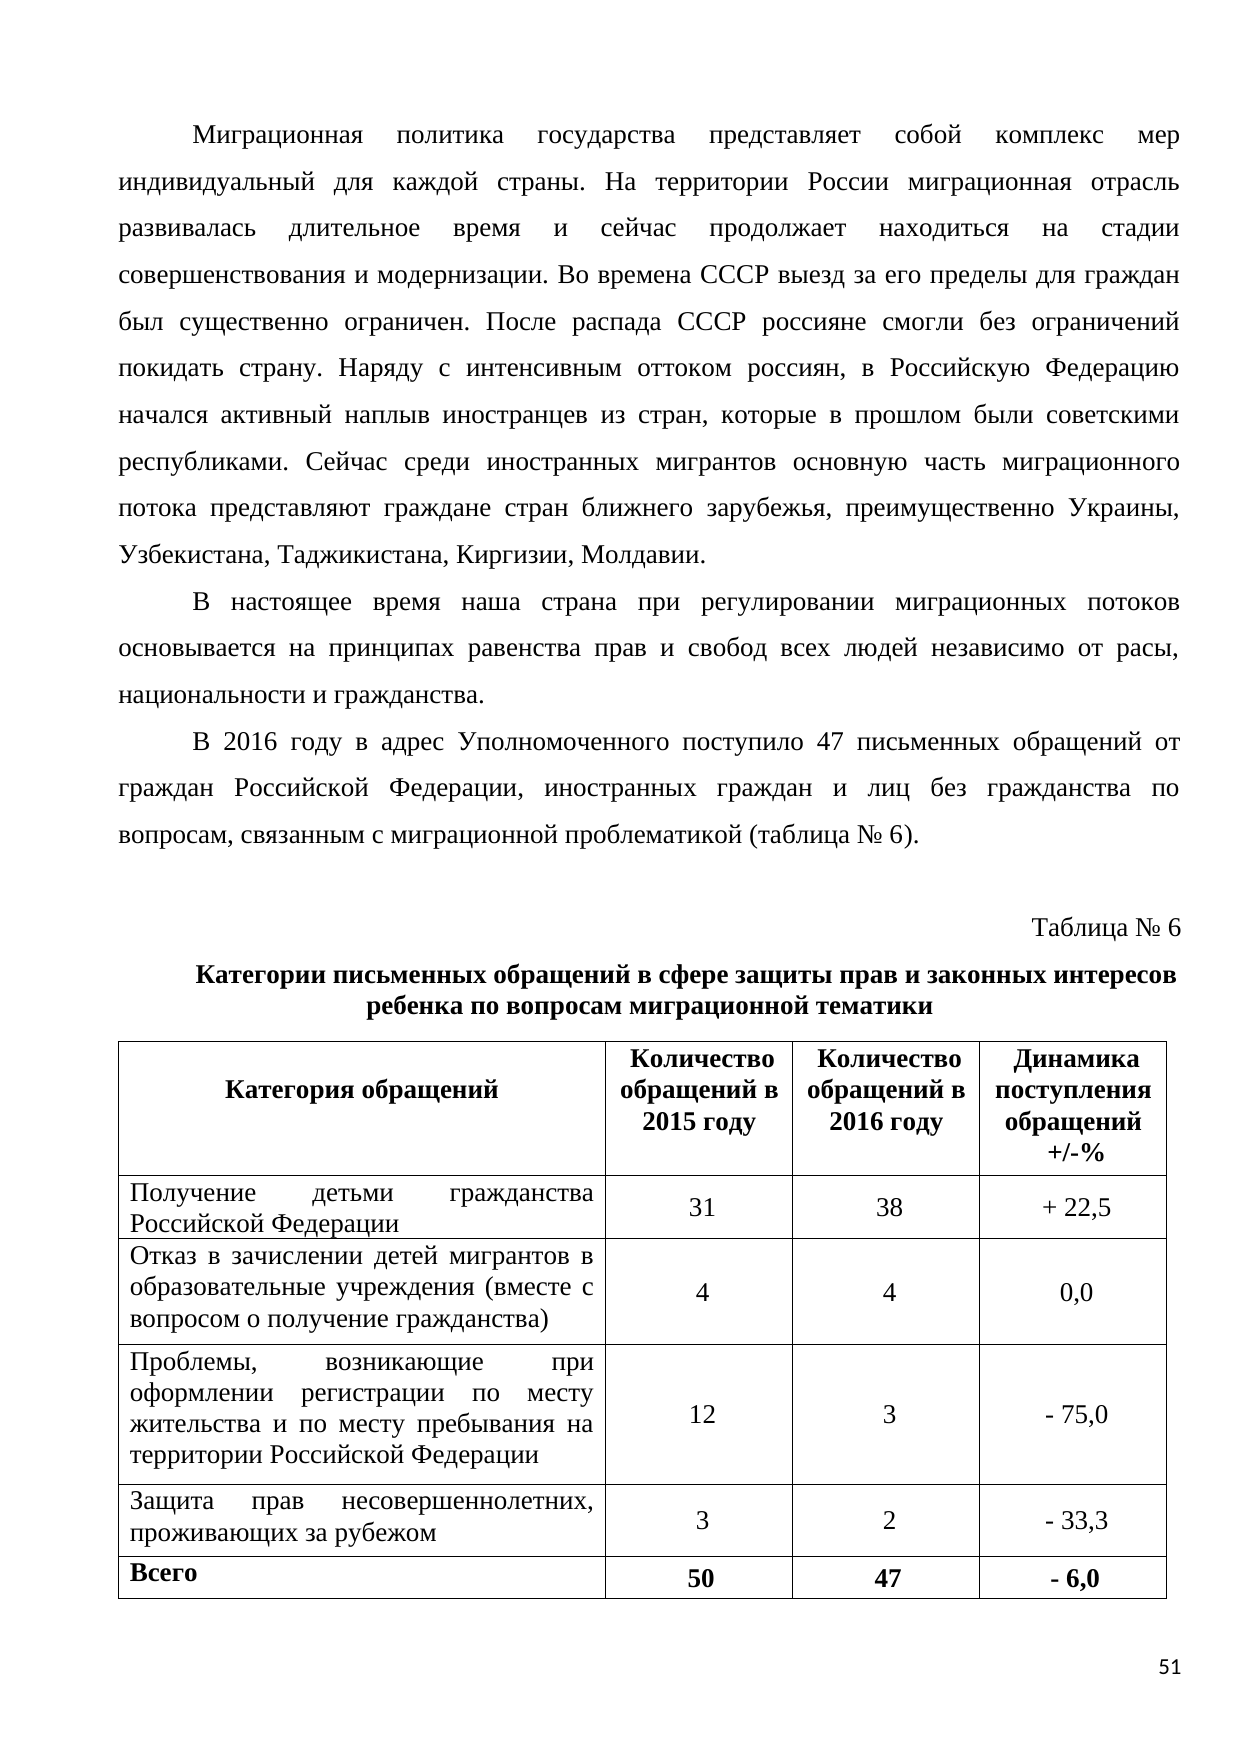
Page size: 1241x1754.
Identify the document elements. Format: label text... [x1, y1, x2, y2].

table_cell 2 [793, 1485, 979, 1556]
table_cell - 33,3 [980, 1485, 1166, 1556]
table_cell Защита прав несовершеннолетних, проживающих за рубежом [119, 1485, 605, 1556]
table_cell Проблемы, возникающие при оформлении регистрации по месту жительства и по месту пребывания на территории Российской Федерации [119, 1345, 605, 1483]
table_cell 4 [606, 1239, 792, 1344]
table_cell 0,0 [980, 1239, 1166, 1344]
table_cell 3 [606, 1485, 792, 1556]
table_cell Отказ в зачислении детей мигрантов в образовательные учреждения (вместе с вопросом о получение гражданства) [119, 1239, 605, 1344]
table_cell 12 [606, 1345, 792, 1483]
table_cell 31 [606, 1176, 792, 1238]
table_header Динамика поступления обращений +/-% [980, 1042, 1166, 1175]
text Миграционная политика государства представляет собой комплекс мер индивидуальный для каждой страны. На территории России миграционная отрасль развивалась длительное время и сейчас продолжает находиться на стадии совершенствования и модернизации. Во времена СССР выезд за его пределы для граждан был существенно ограничен. После распада СССР россияне смогли без ограничений покидать страну. Наряду с интенсивным оттоком россиян, в Российскую Федерацию начался активный наплыв иностранцев из стран, которые в прошлом были советскими республиками. Сейчас среди иностранных мигрантов основную часть миграционного потока представляют граждане стран ближнего зарубежья, преимущественно Украины, Узбекистана, Таджикистана, Киргизии, Молдавии. [118, 118, 1181, 569]
table_header Категория обращений [119, 1042, 605, 1175]
text Таблица № 6 [118, 911, 1181, 943]
table_cell 4 [793, 1239, 979, 1344]
table_cell - 75,0 [980, 1345, 1166, 1483]
table_cell + 22,5 [980, 1176, 1166, 1238]
table_cell 38 [793, 1176, 979, 1238]
table_cell Всего [119, 1557, 605, 1598]
table_cell Получение детьми гражданства Российской Федерации [119, 1176, 605, 1238]
table_header Количество обращений в 2015 году [606, 1042, 792, 1175]
table_cell - 6,0 [980, 1557, 1166, 1598]
text Категории письменных обращений в сфере защиты прав и законных интересов ребенка по вопросам миграционной тематики [118, 958, 1181, 1020]
table_cell 50 [606, 1557, 792, 1598]
text В настоящее время наша страна при регулировании миграционных потоков основывается на принципах равенства прав и свобод всех людей независимо от расы, национальности и гражданства. [118, 585, 1181, 709]
table_cell 3 [793, 1345, 979, 1483]
table_header Количество обращений в 2016 году [793, 1042, 979, 1175]
table_cell 47 [793, 1557, 979, 1598]
text В 2016 году в адрес Уполномоченного поступило 47 письменных обращений от граждан Российской Федерации, иностранных граждан и лиц без гражданства по вопросам, связанным с миграционной проблематикой (таблица № 6). [118, 725, 1181, 849]
